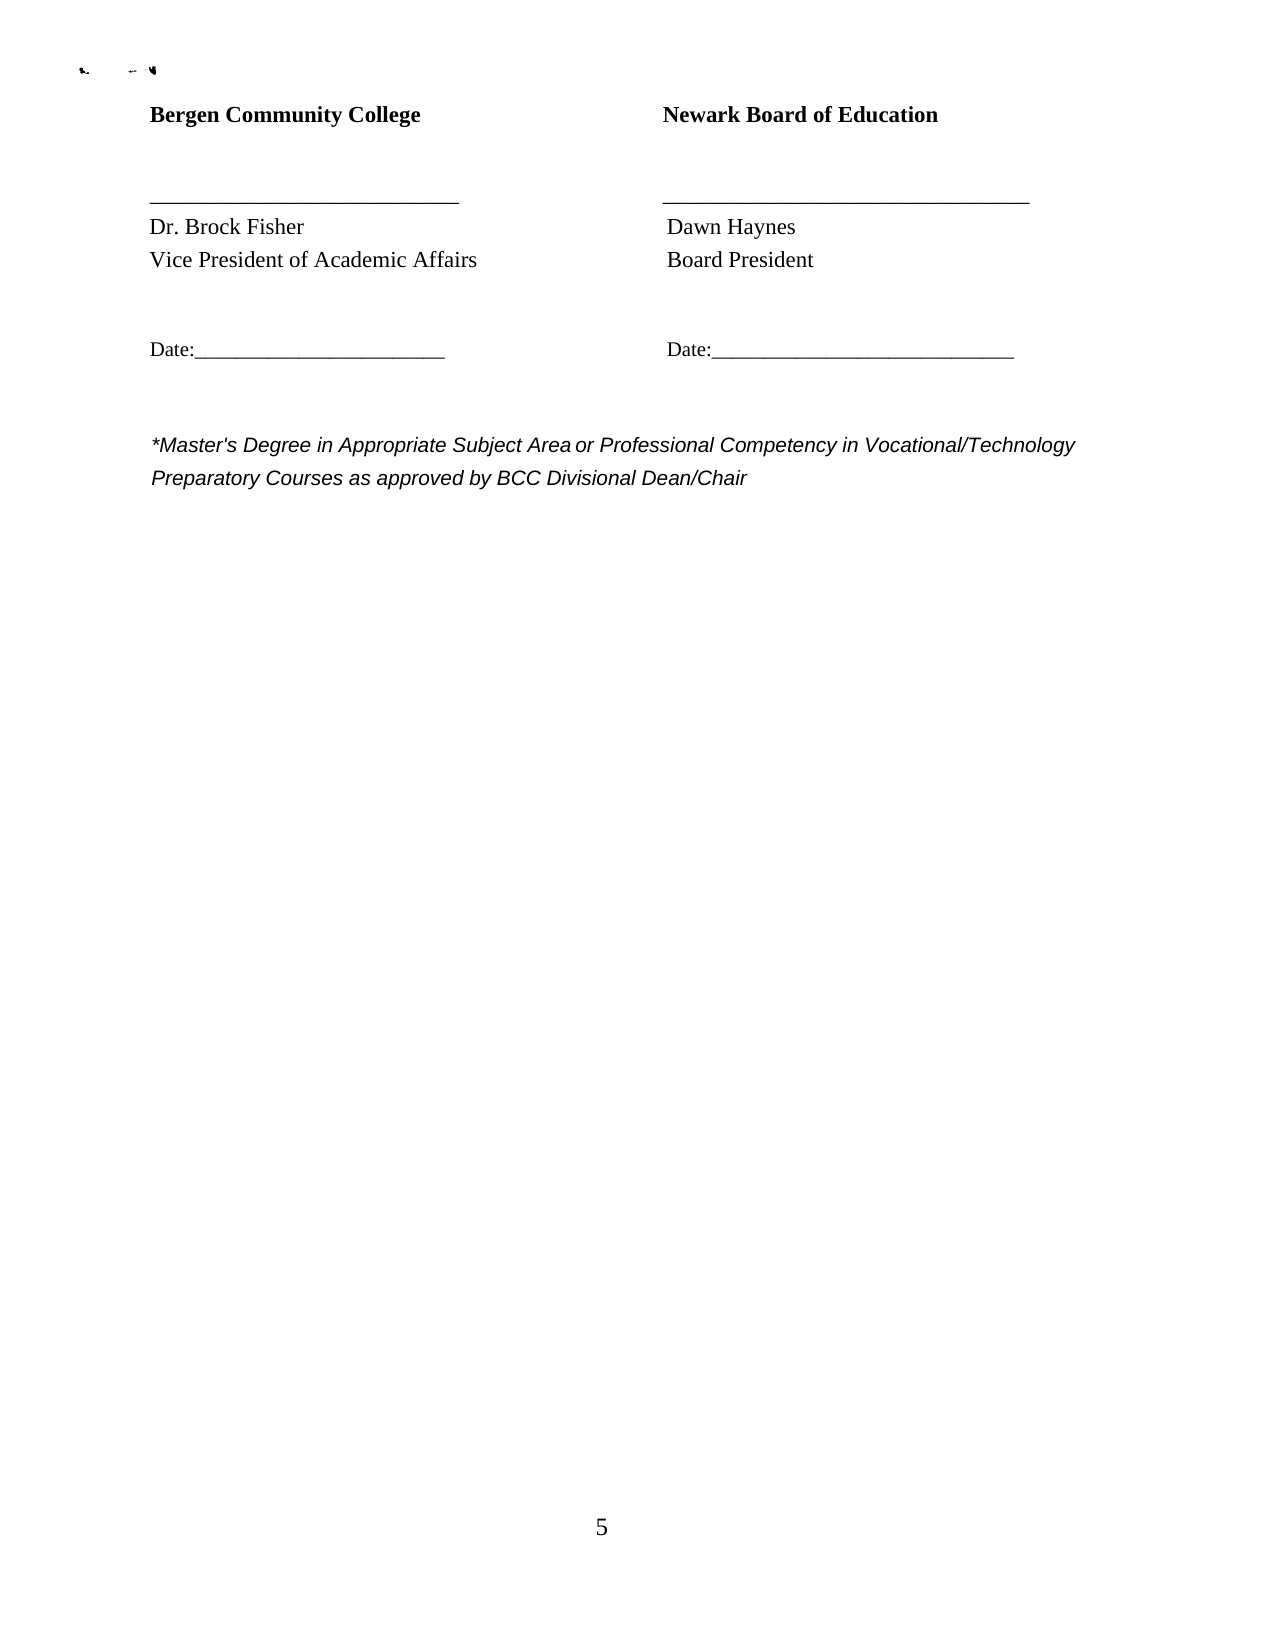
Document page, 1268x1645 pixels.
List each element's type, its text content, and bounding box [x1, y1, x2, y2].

subtitle Dr. Brock Fisher Dawn Haynes [148, 213, 972, 239]
subtitle Vice President of Academic Affairs Board President [148, 246, 972, 272]
text Date:________________________ Date:_____________________________ [149, 337, 1136, 361]
text Bergen Community College Newark Board of Education [149, 101, 1136, 128]
text *Master's Degree in Appropriate Subject Area or Professional Competency in Vocational/Technology Preparatory Courses as approved by BCC Divisional Dean/Chair [151, 433, 1124, 489]
text ___________________________ ________________________________ [149, 180, 1136, 207]
picture [78, 64, 157, 75]
